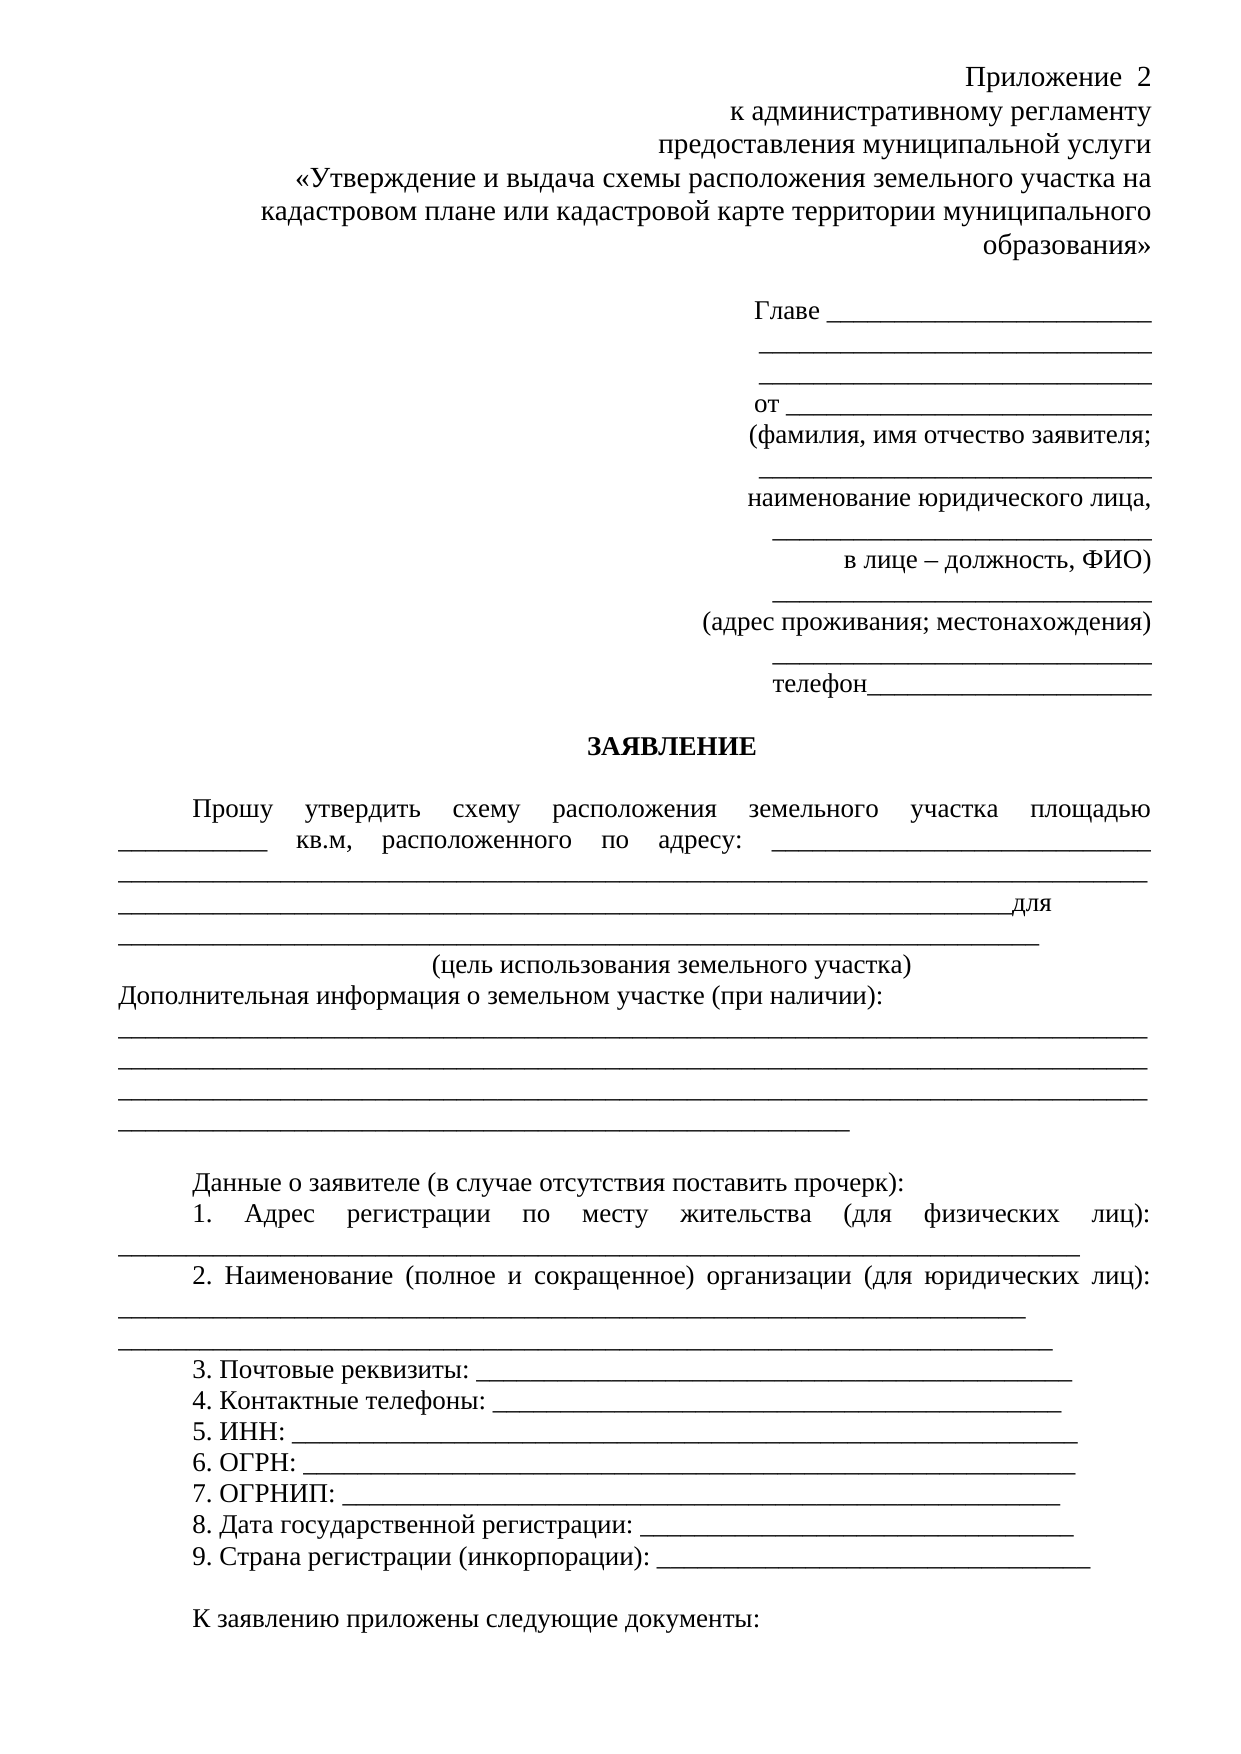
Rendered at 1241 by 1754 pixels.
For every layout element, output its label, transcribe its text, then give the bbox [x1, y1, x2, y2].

text ЗАЯВЛЕНИЕ [118, 730, 1152, 761]
text 1. Адрес регистрации по месту жительства (для физических лиц): _______________________________________________________________________ [118, 1197, 1152, 1259]
text Дополнительная информация о земельном участке (при наличии): [118, 979, 1152, 1010]
text предоставления муниципальной услуги [118, 126, 1152, 160]
text Приложение 2 [118, 59, 1152, 93]
text (цель использования земельного участка) [118, 948, 1152, 979]
text (фамилия, имя отчество заявителя; [118, 418, 1152, 449]
text в лице – должность, ФИО) [118, 543, 1152, 574]
text __________________________________________________________________________________________________________________________________________________________________________________________________________________________________________________________________________________________ [118, 1010, 1152, 1135]
text 3. Почтовые реквизиты: ____________________________________________ [118, 1353, 1152, 1384]
text 2. Наименование (полное и сокращенное) организации (для юридических лиц): ___________________________________________________________________ _____________________________________________________________________ [118, 1259, 1152, 1353]
text ____________________________ [118, 574, 1152, 605]
text ____________________________ [118, 636, 1152, 668]
text 6. ОГРН: _________________________________________________________ [118, 1446, 1152, 1477]
text (адрес проживания; местонахождения) [118, 605, 1152, 636]
text К заявлению приложены следующие документы: [118, 1602, 1152, 1633]
text 7. ОГРНИП: _____________________________________________________ [118, 1477, 1152, 1508]
text _____________________________ [118, 325, 1152, 356]
text 9. Страна регистрации (инкорпорации): ________________________________ [118, 1540, 1152, 1571]
text 4. Контактные телефоны: __________________________________________ [118, 1384, 1152, 1415]
text наименование юридического лица, [118, 481, 1152, 512]
text 8. Дата государственной регистрации: ________________________________ [118, 1508, 1152, 1540]
text 5. ИНН: __________________________________________________________ [118, 1415, 1152, 1446]
text _____________________________ [118, 356, 1152, 387]
text телефон_____________________ [118, 668, 1152, 699]
text _____________________________ [118, 449, 1152, 481]
text «Утверждение и выдача схемы расположения земельного участка на кадастровом плане или кадастровой карте территории муниципального образования» [118, 160, 1152, 260]
text к административному регламенту [118, 93, 1152, 126]
text Главе ________________________ [118, 294, 1152, 325]
text Данные о заявителе (в случае отсутствия поставить прочерк): [118, 1166, 1152, 1197]
text ____________________________ [118, 512, 1152, 543]
text Прошу утвердить схему расположения земельного участка площадью ___________ кв.м, расположенного по адресу: ____________________________ ______________________________________________________________________________________________________________________________________________для ____________________________________________________________________ [118, 792, 1152, 948]
text от ___________________________ [118, 387, 1152, 418]
